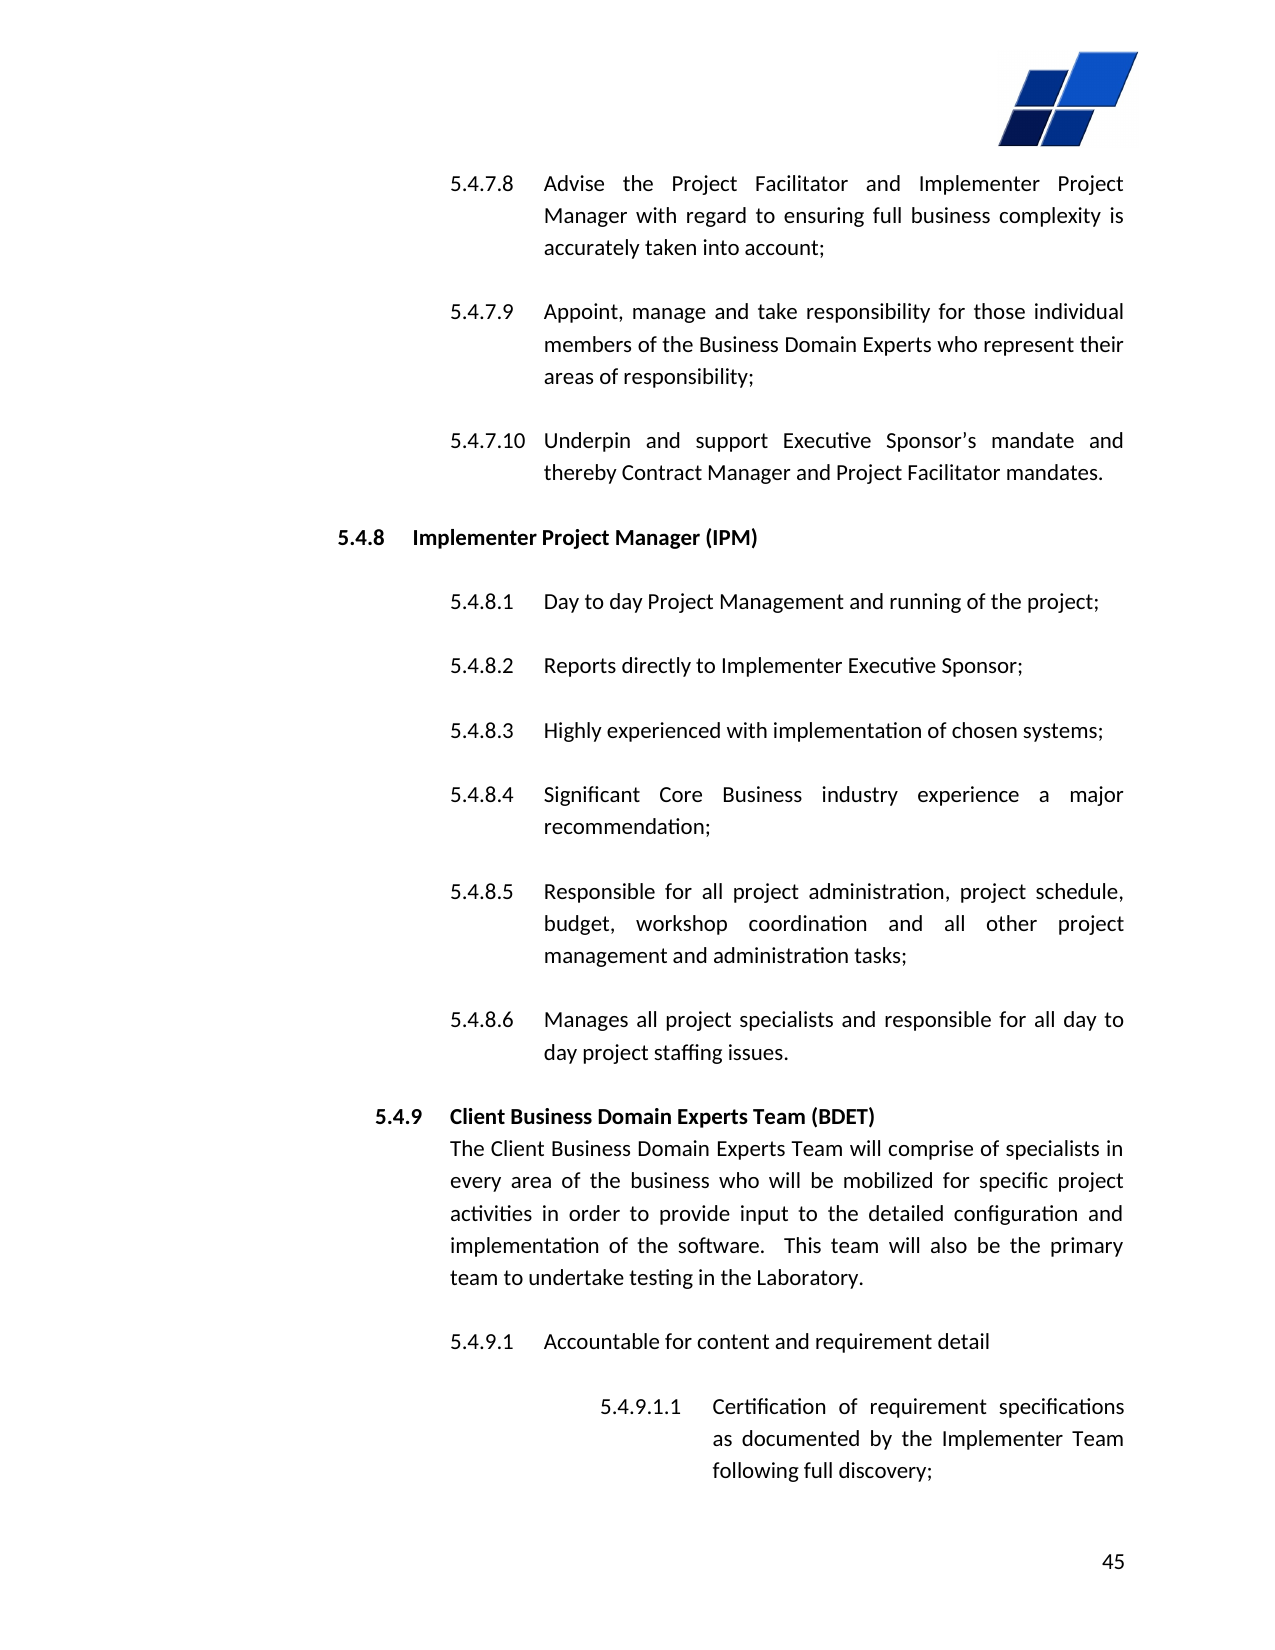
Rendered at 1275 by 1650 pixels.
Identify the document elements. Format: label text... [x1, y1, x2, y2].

list Manages all project specialists and responsible for all day to day project staffing issues. [450, 1006, 1125, 1066]
list Underpin and support Executive Sponsor’s mandate and thereby Contract Manager and Project Facilitator mandates. [450, 426, 1125, 486]
list Certification of requirement specifications as documented by the Implementer Team following full discovery; [600, 1392, 1125, 1484]
list Advise the Project Facilitator and Implementer Project Manager with regard to ensuring full business complexity is accurately taken into account; [450, 169, 1125, 261]
list Highly experienced with implementation of chosen systems; [450, 716, 1125, 744]
list The Client Business Domain Experts Team will comprise of specialists in every area of the business who will be mobilized for specific project activities in order to provide input to the detailed configuration and implementation of the software. This team will also be the primary team to undertake testing in the Laboratory. [450, 1134, 1125, 1291]
list Appoint, manage and take responsibility for those individual members of the Business Domain Experts who represent their areas of responsibility; [450, 297, 1125, 390]
list Client Business Domain Experts Team (BDET) [375, 1102, 1125, 1130]
list Significant Core Business industry experience a major recommendation; [450, 780, 1125, 841]
list Responsible for all project administration, project schedule, budget, workshop coordination and all other project management and administration tasks; [450, 877, 1125, 969]
list Implementer Project Manager (IPM) [337, 523, 1125, 551]
list Accountable for content and requirement detail [450, 1327, 1125, 1356]
list Reports directly to Implementer Executive Sponsor; [450, 652, 1125, 679]
picture [996, 50, 1139, 148]
list Day to day Project Management and running of the project; [450, 587, 1125, 615]
